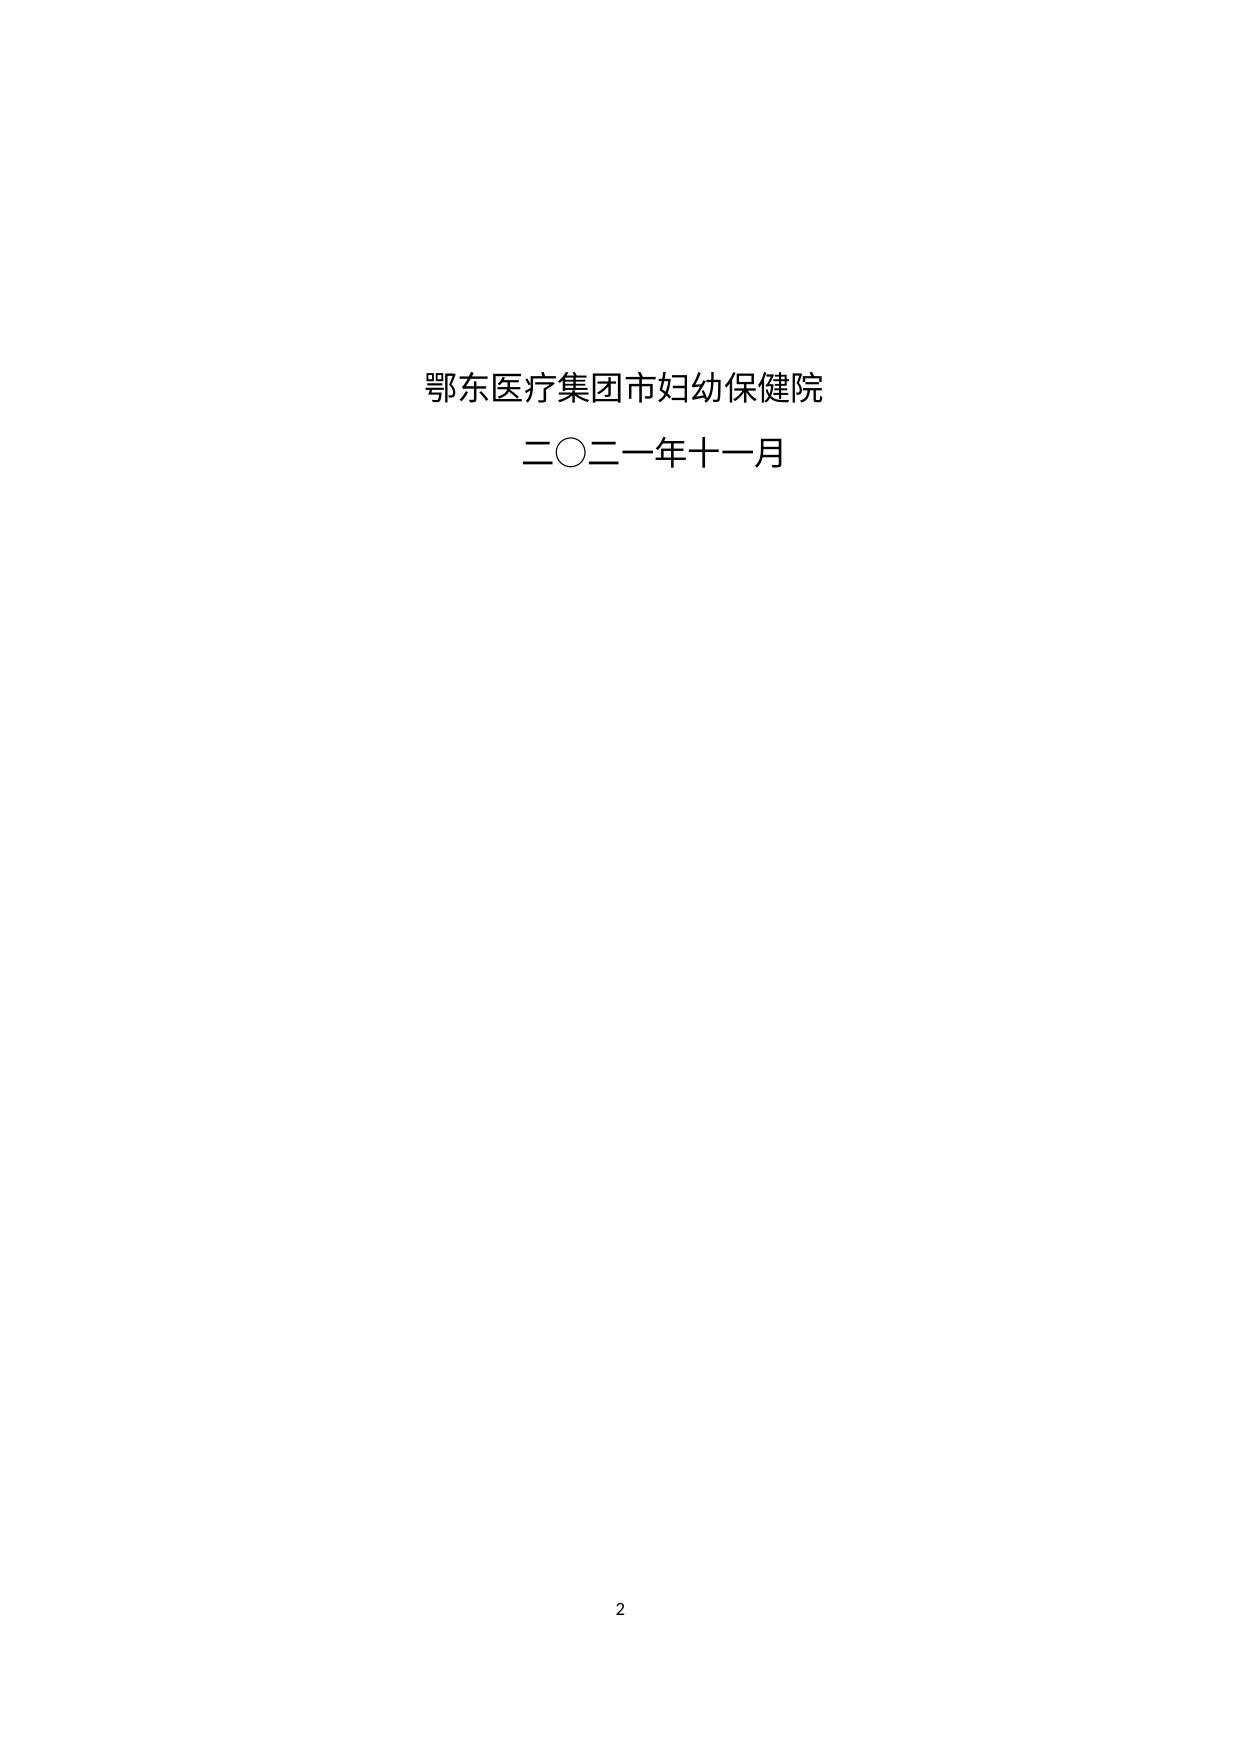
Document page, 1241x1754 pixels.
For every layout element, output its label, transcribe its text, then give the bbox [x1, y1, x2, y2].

text 鄂东医疗集团市妇幼保健院 [187, 353, 1053, 418]
text 二○二一年十一月 [187, 418, 1053, 483]
